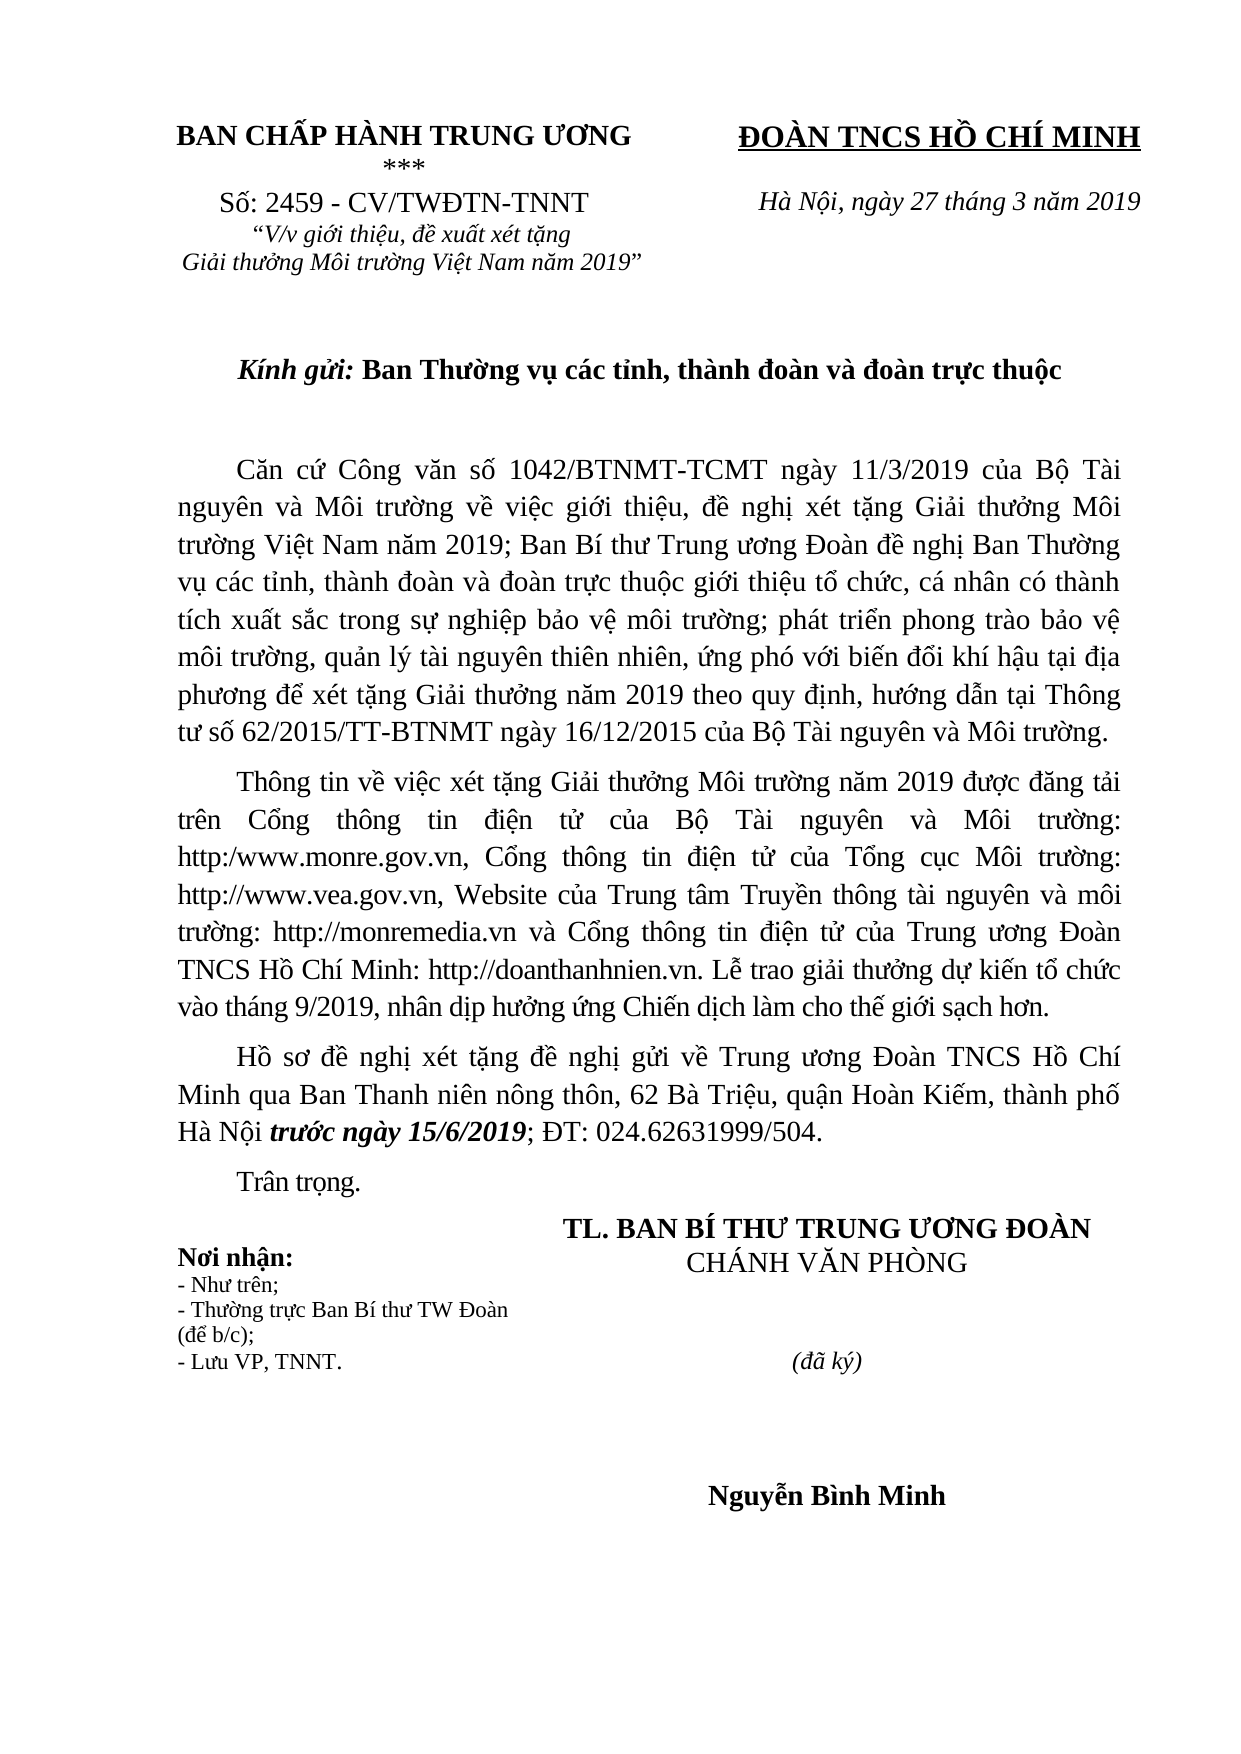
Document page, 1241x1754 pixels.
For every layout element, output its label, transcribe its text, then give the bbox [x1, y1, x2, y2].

text Kính gửi: Ban Thường vụ các tỉnh, thành đoàn và đoàn trực thuộc [177, 349, 1122, 387]
text Hồ sơ đề nghị xét tặng đề nghị gửi về Trung ương Đoàn TNCS Hồ Chí Minh qua Ban Thanh niên nông thôn, 62 Bà Triệu, quận Hoàn Kiếm, thành phố Hà Nội trước ngày 15/6/2019; ĐT: 024.62631999/504. [177, 1037, 1122, 1149]
text Căn cứ Công văn số 1042/BTNMT-TCMT ngày 11/3/2019 của Bộ Tài nguyên và Môi trường về việc giới thiệu, đề nghị xét tặng Giải thưởng Môi trường Việt Nam năm 2019; Ban Bí thư Trung ương Đoàn đề nghị Ban Thường vụ các tỉnh, thành đoàn và đoàn trực thuộc giới thiệu tổ chức, cá nhân có thành tích xuất sắc trong sự nghiệp bảo vệ môi trường; phát triển phong trào bảo vệ môi trường, quản lý tài nguyên thiên nhiên, ứng phó với biến đổi khí hậu tại địa phương để xét tặng Giải thưởng năm 2019 theo quy định, hướng dẫn tại Thông tư số 62/2015/TT-BTNMT ngày 16/12/2015 của Bộ Tài nguyên và Môi trường. [177, 449, 1122, 749]
text Trân trọng. [177, 1162, 1122, 1199]
table_header BAN CHẤP HÀNH TRUNG ƯƠNG *** Số: 2459 - CV/TWĐTN-TNNT “V/v giới thiệu, đề xuất xét tặng Giải thưởng Môi trường Việt Nam năm 2019” [148, 118, 660, 287]
table_header TL. BAN BÍ THƯ TRUNG ƯƠNG ĐOÀN CHÁNH VĂN PHÒNG (đã ký) Nguyễn Bình Minh [532, 1212, 1122, 1524]
table_header Nơi nhận: - Như trên; - Thường trực Ban Bí thư TW Đoàn (để b/c); - Lưu VP, TNNT. [177, 1212, 532, 1524]
text Thông tin về việc xét tặng Giải thưởng Môi trường năm 2019 được đăng tải trên Cổng thông tin điện tử của Bộ Tài nguyên và Môi trường: http:/www.monre.gov.vn, Cổng thông tin điện tử của Tổng cục Môi trường: http://www.vea.gov.vn, Website của Trung tâm Truyền thông tài nguyên và môi trường: http://monremedia.vn và Cổng thông tin điện tử của Trung ương Đoàn TNCS Hồ Chí Minh: http://doanthanhnien.vn. Lễ trao giải thưởng dự kiến tổ chức vào tháng 9/2019, nhân dịp hưởng ứng Chiến dịch làm cho thế giới sạch hơn. [177, 762, 1122, 1024]
table_header ĐOÀN TNCS HỒ CHÍ MINH Hà Nội, ngày 27 tháng 3 năm 2019 [660, 118, 1152, 287]
